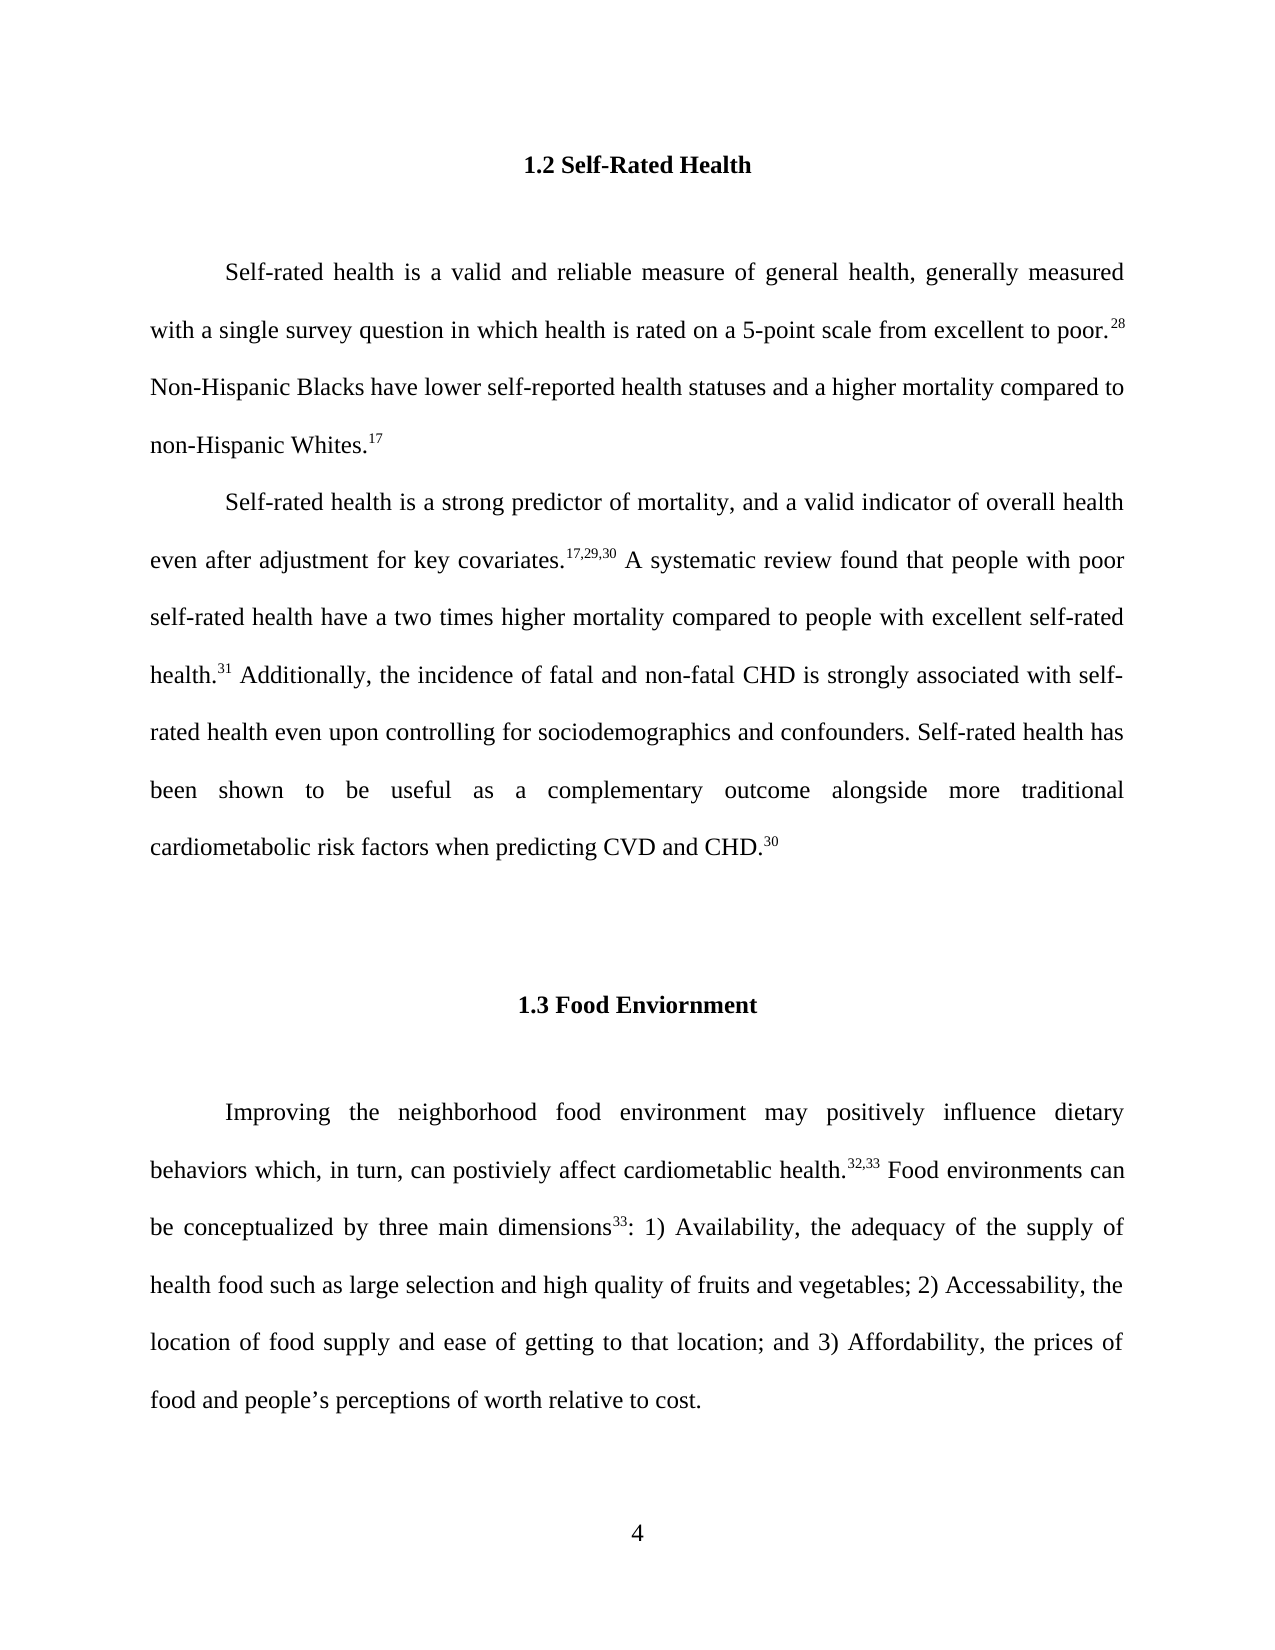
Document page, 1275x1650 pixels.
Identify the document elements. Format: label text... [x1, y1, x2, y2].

text Self-rated health is a strong predictor of mortality, and a valid indicator of overall health even after adjustment for key covariates.17,29,30 A systematic review found that people with poor self-rated health have a two times higher mortality compared to people with excellent self-rated health.31 Additionally, the incidence of fatal and non-fatal CHD is strongly associated with self-rated health even upon controlling for sociodemographics and confounders. Self-rated health has been shown to be useful as a complementary outcome alongside more traditional cardiometabolic risk factors when predicting CVD and CHD.30 [150, 487, 1125, 861]
text Improving the neighborhood food environment may positively influence dietary behaviors which, in turn, can postiviely affect cardiometablic health.32,33 Food environments can be conceptualized by three main dimensions33: 1) Availability, the adequacy of the supply of health food such as large selection and high quality of fruits and vegetables; 2) Accessability, the location of food supply and ease of getting to that location; and 3) Affordability, the prices of food and people’s perceptions of worth relative to cost. [150, 1097, 1125, 1414]
text Self-rated health is a valid and reliable measure of general health, generally measured with a single survey question in which health is rated on a 5-point scale from excellent to poor.28 Non-Hispanic Blacks have lower self-reported health statuses and a higher mortality compared to non-Hispanic Whites.17 [150, 257, 1125, 459]
subtitle Food Enviornment [150, 990, 1125, 1019]
subtitle Self-Rated Health [150, 150, 1125, 179]
